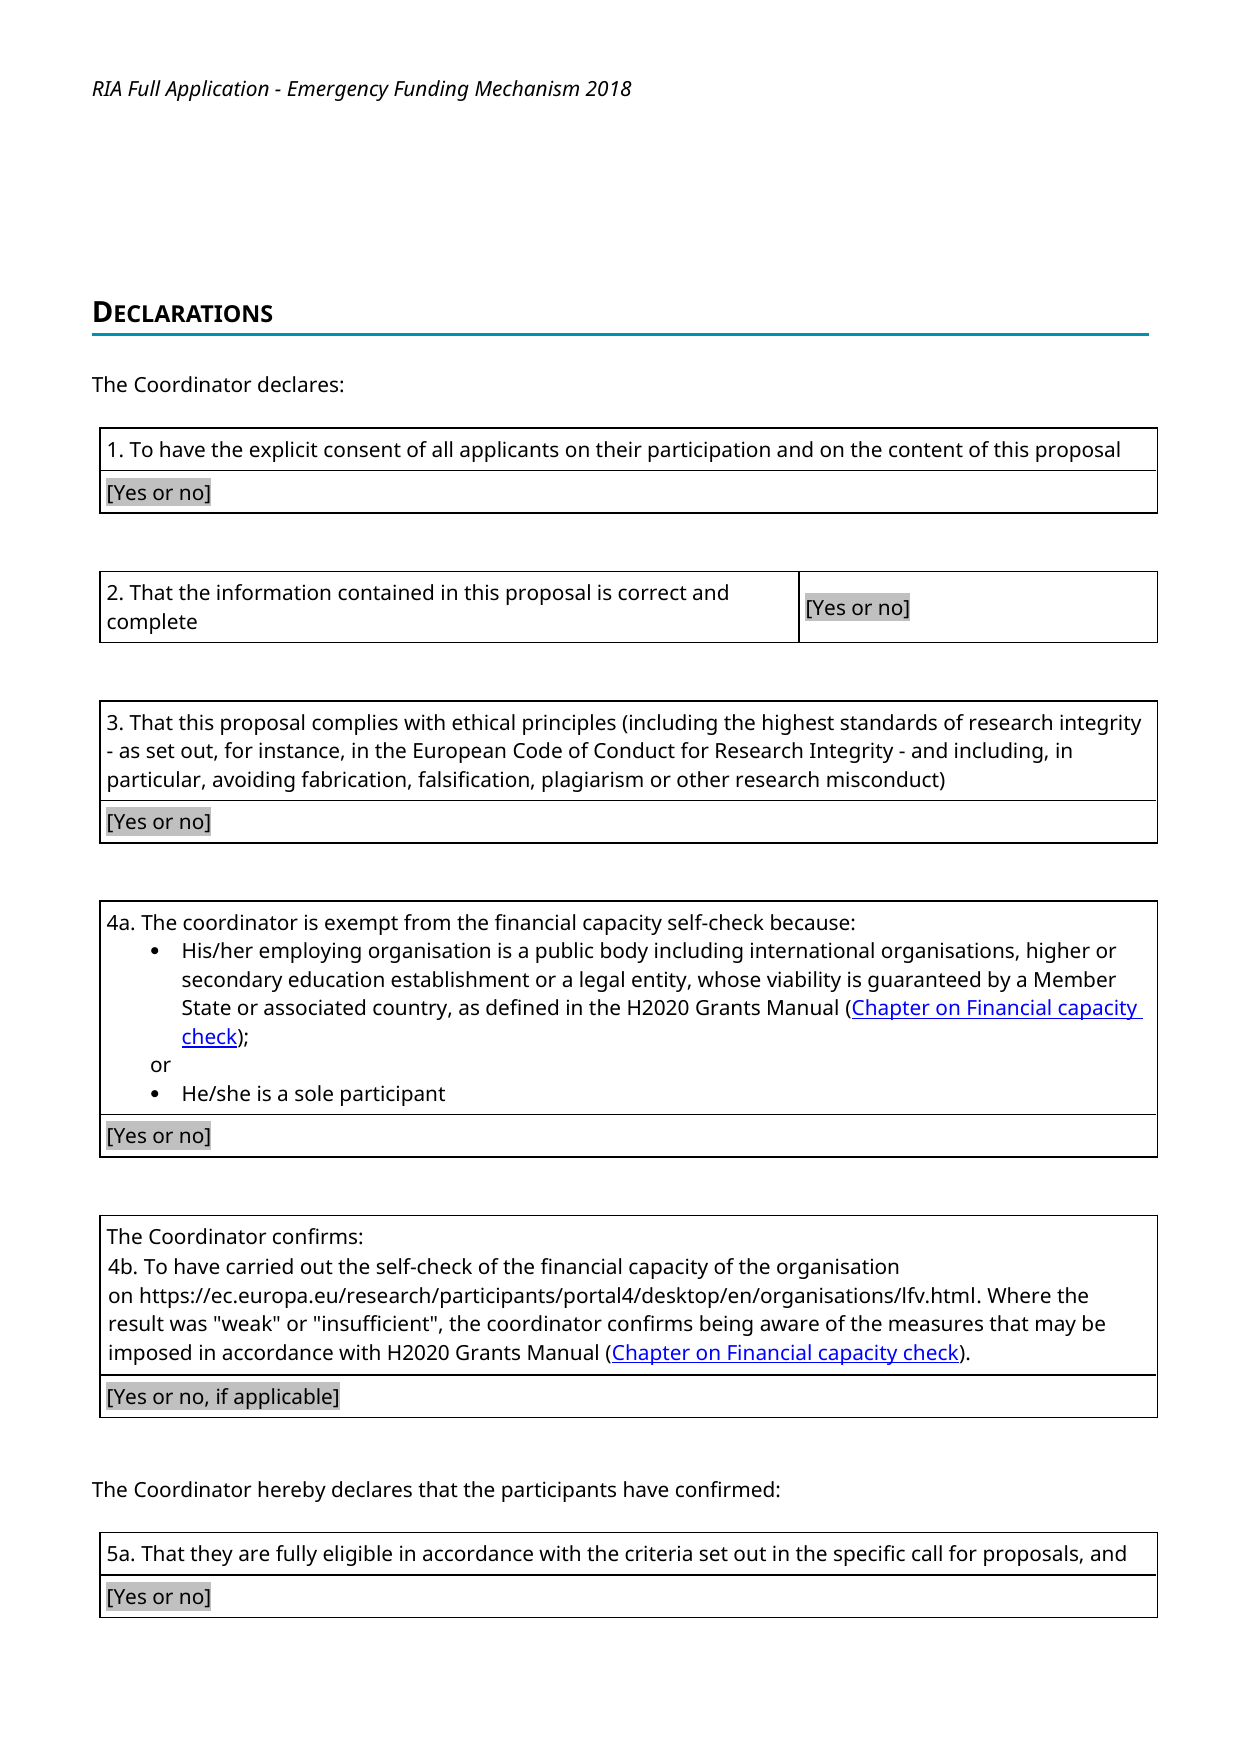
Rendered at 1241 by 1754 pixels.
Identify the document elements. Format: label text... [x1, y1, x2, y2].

table_cell [Yes or no] [101, 1574, 1157, 1617]
table_header 2. That the information contained in this proposal is correct and complete [101, 572, 798, 642]
table_cell [Yes or no] [101, 470, 1157, 512]
table_header 4a. The coordinator is exempt from the financial capacity self-check because: His/her employing organisation is a public body including international organisations, higher or secondary education establishment or a legal entity, whose viability is guaranteed by a Member State or associated country, as defined in the H2020 Grants Manual (Chapter on Financial capacity check); or He/she is a sole participant [101, 902, 1157, 1113]
table_header 1. To have the explicit consent of all applicants on their participation and on the content of this proposal [101, 429, 1157, 470]
table_header 5a. That they are fully eligible in accordance with the criteria set out in the specific call for proposals, and [101, 1533, 1157, 1574]
table_cell [Yes or no, if applicable] [101, 1374, 1157, 1416]
table_header 3. That this proposal complies with ethical principles (including the highest standards of research integrity - as set out, for instance, in the European Code of Conduct for Research Integrity - and including, in particular, avoiding fabrication, falsification, plagiarism or other research misconduct) [101, 702, 1157, 799]
subtitle Declarations [92, 291, 1149, 333]
table_cell [Yes or no] [101, 800, 1157, 842]
text The Coordinator declares: [92, 370, 1149, 399]
table_cell [Yes or no] [101, 1114, 1157, 1156]
table_header [Yes or no] [800, 572, 1157, 642]
table_header The Coordinator confirms: [101, 1216, 1157, 1374]
text The Coordinator hereby declares that the participants have confirmed: [92, 1475, 1149, 1503]
